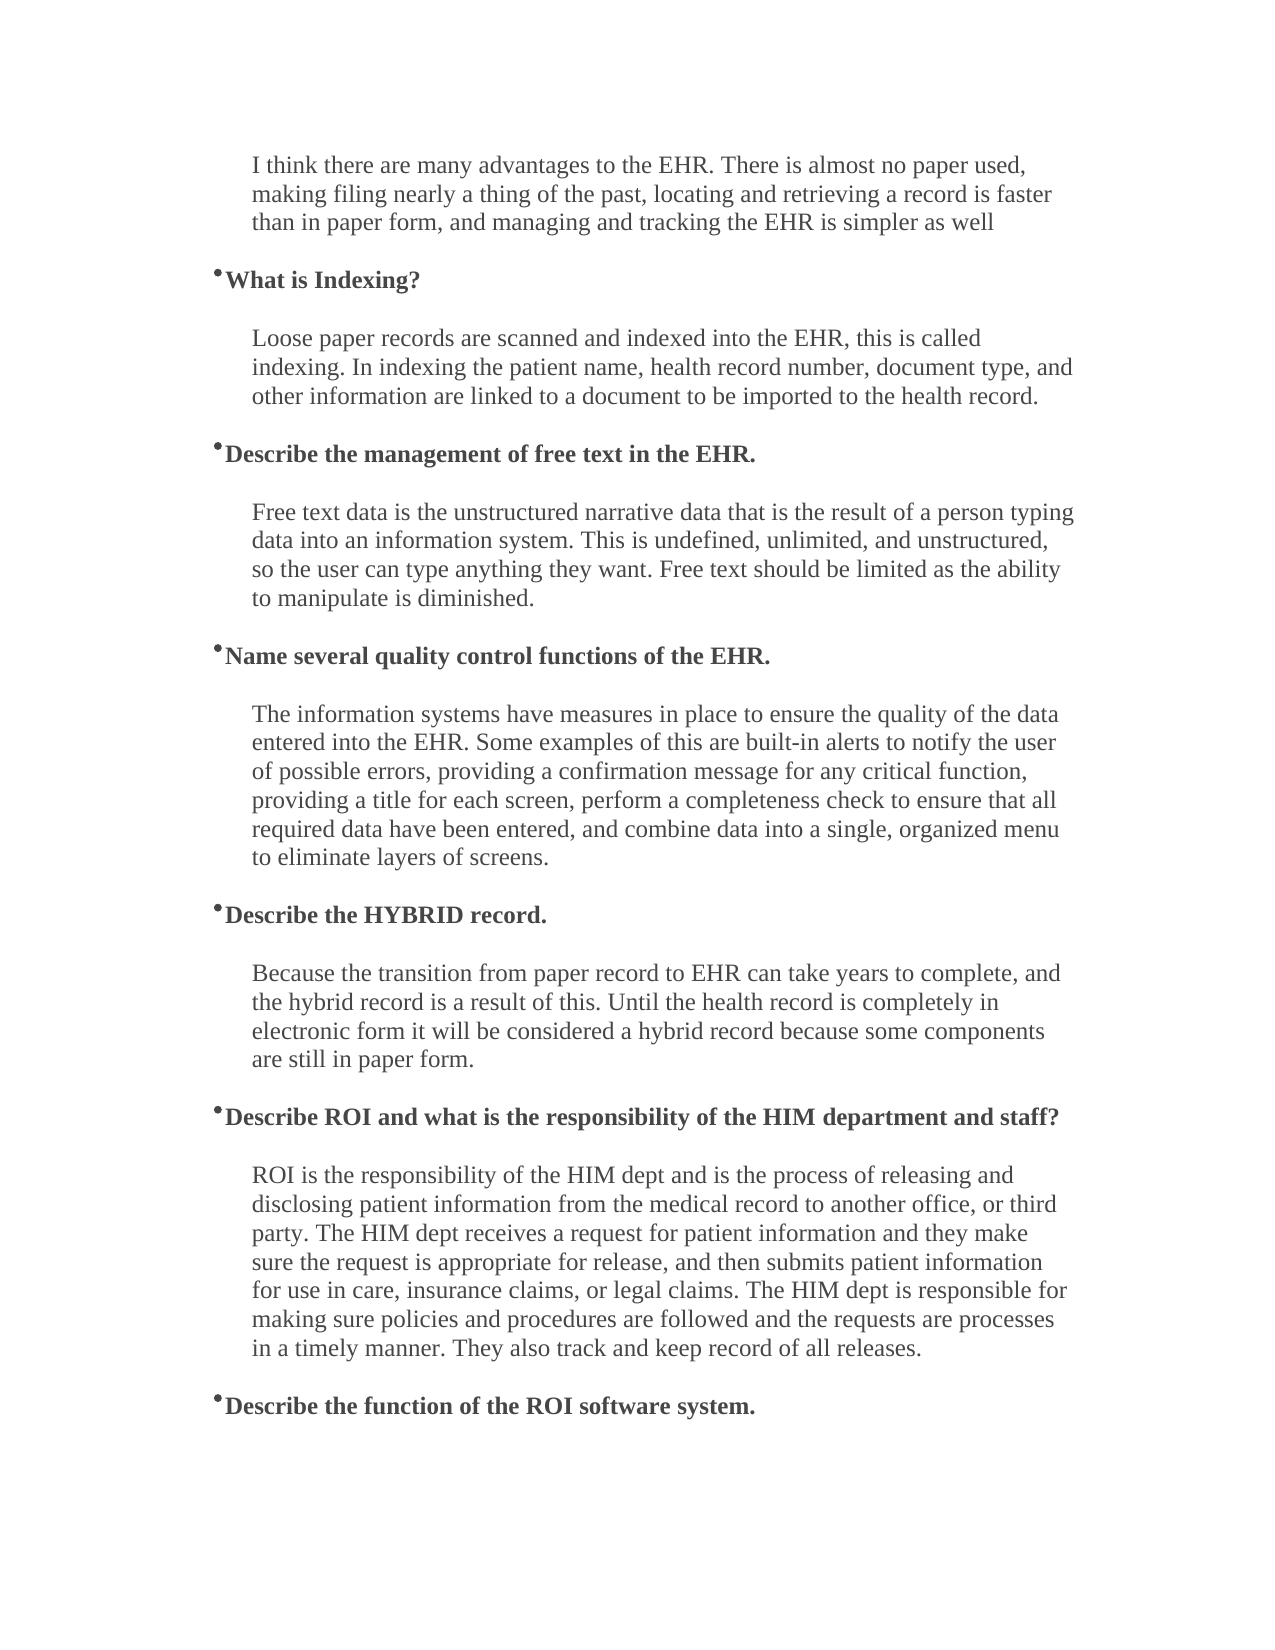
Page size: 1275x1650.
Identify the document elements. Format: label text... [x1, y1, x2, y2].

list Describe ROI and what is the responsibility of the HIM department and staff? [214, 1102, 1075, 1131]
text Free text data is the unstructured narrative data that is the result of a person typing data into an information system. This is undefined, unlimited, and unstructured, so the user can type anything they want. Free text should be limited as the ability to manipulate is diminished. [252, 497, 1075, 612]
text I think there are many advantages to the EHR. There is almost no paper used, making filing nearly a thing of the past, locating and retrieving a record is faster than in paper form, and managing and tracking the EHR is simpler as well [252, 150, 1075, 236]
text The information systems have measures in place to ensure the quality of the data entered into the EHR. Some examples of this are built-in alerts to notify the user of possible errors, providing a confirmation message for any critical function, providing a title for each screen, perform a completeness check to ensure that all required data have been entered, and combine data into a single, organized menu to eliminate layers of screens. [252, 699, 1075, 871]
list Describe the function of the ROI software system. [214, 1391, 1075, 1419]
list Describe the management of free text in the EHR. [214, 439, 1075, 467]
list Describe the HYBRID record. [214, 900, 1075, 929]
list Name several quality control functions of the EHR. [214, 641, 1075, 669]
text Because the transition from paper record to EHR can take years to complete, and the hybrid record is a result of this. Until the health record is completely in electronic form it will be considered a hybrid record because some components are still in paper form. [252, 958, 1075, 1073]
text Loose paper records are scanned and indexed into the EHR, this is called indexing. In indexing the patient name, health record number, document type, and other information are linked to a document to be imported to the health record. [252, 323, 1075, 409]
text ROI is the responsibility of the HIM dept and is the process of releasing and disclosing patient information from the medical record to another office, or third party. The HIM dept receives a request for patient information and they make sure the request is appropriate for release, and then submits patient information for use in care, insurance claims, or legal claims. The HIM dept is responsible for making sure policies and procedures are followed and the requests are processes in a timely manner. They also track and keep record of all releases. [252, 1160, 1075, 1362]
list What is Indexing? [214, 265, 1075, 294]
